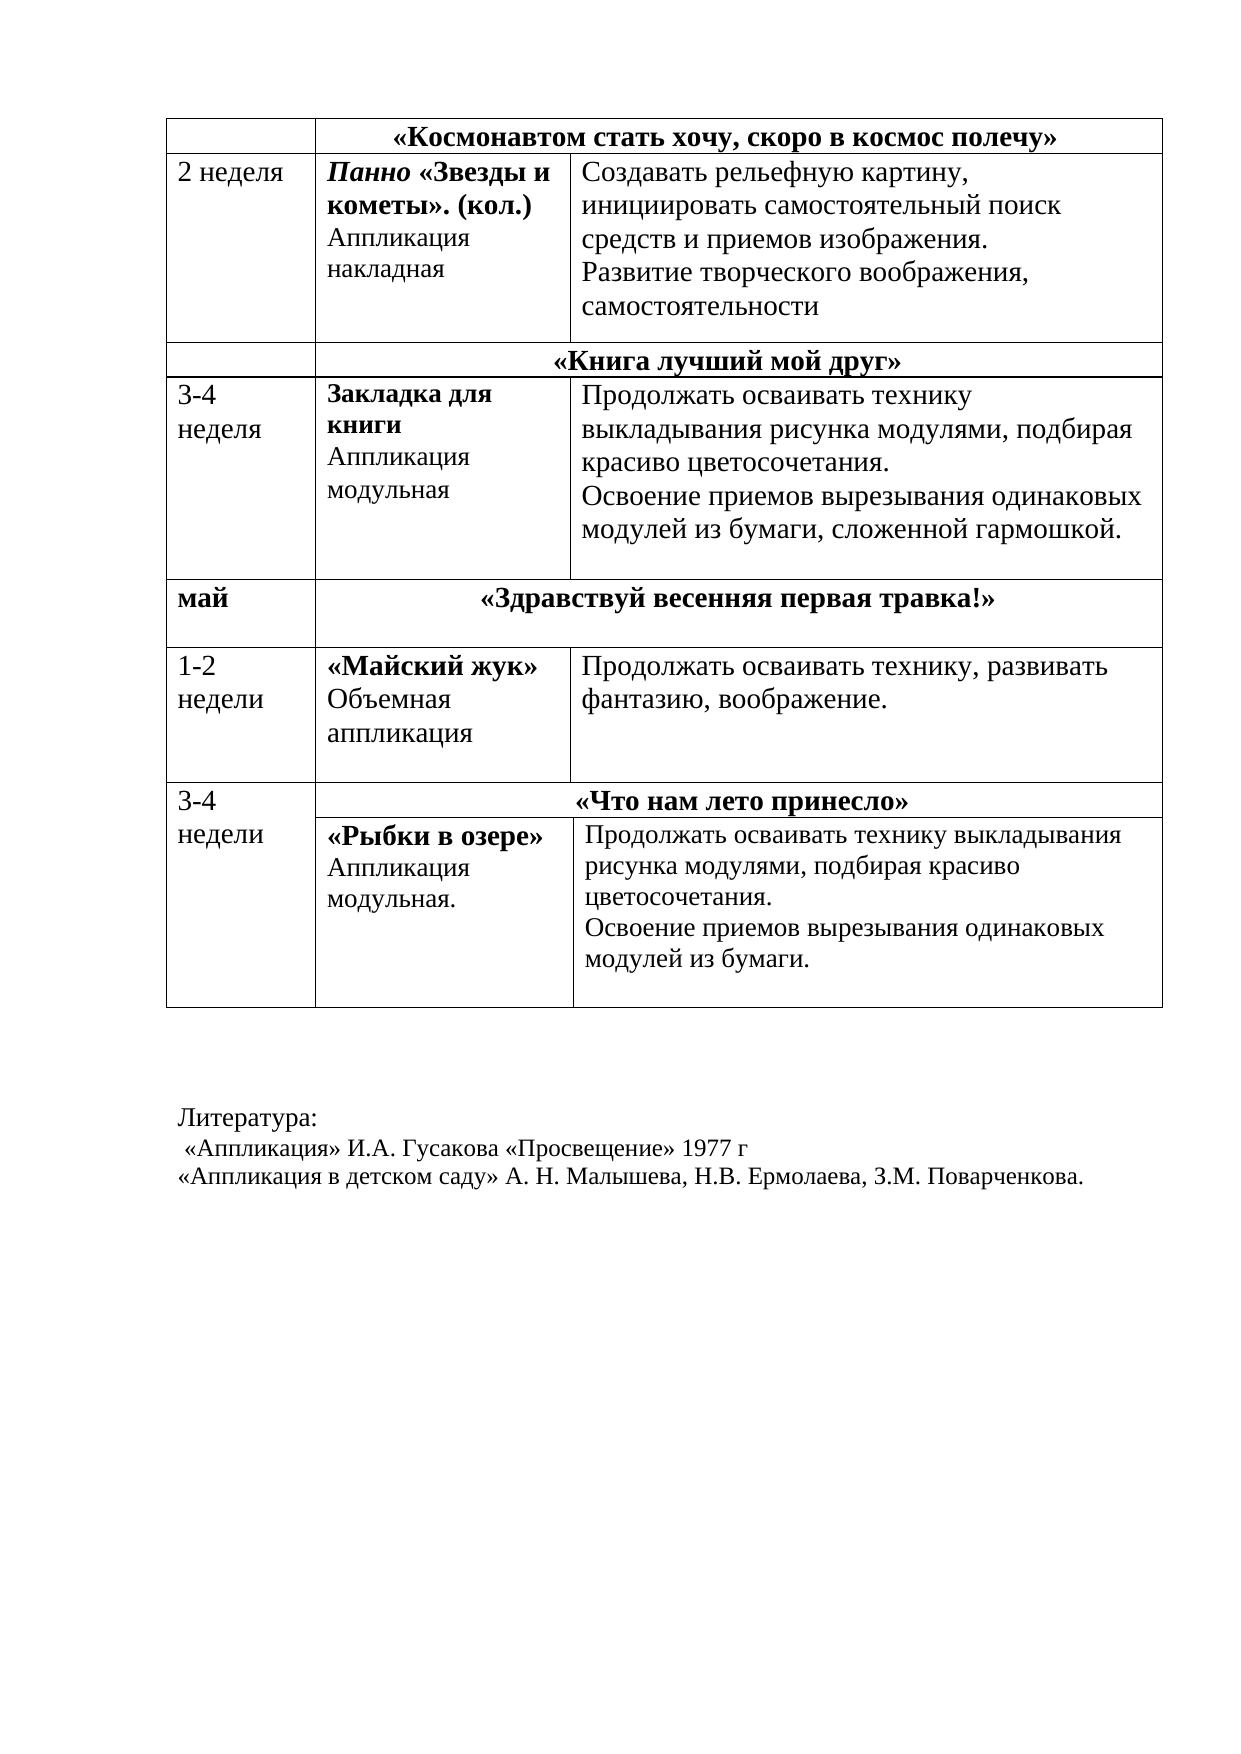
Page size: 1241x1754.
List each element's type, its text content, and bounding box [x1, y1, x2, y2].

table_cell 3-4 недели [167, 783, 315, 1007]
table_cell «Космонавтом стать хочу, скоро в космос полечу» [316, 119, 1162, 153]
table_cell 1-2 недели [167, 648, 315, 782]
table_cell «Книга лучший мой друг» [316, 343, 1162, 376]
table_cell «Рыбки в озере» Аппликация модульная. [316, 818, 573, 1007]
table_cell 3-4 неделя [167, 378, 315, 579]
table_cell Панно «Звезды и кометы». (кол.) Аппликация накладная [316, 154, 570, 342]
text Литература: [177, 1101, 1152, 1133]
table_cell Закладка для книги Аппликация модульная [316, 378, 570, 579]
table_cell Продолжать осваивать технику выкладывания рисунка модулями, подбирая красиво цветосочетания. Освоение приемов вырезывания одинаковых модулей из бумаги, сложенной гармошкой. [571, 378, 1162, 579]
table_cell Продолжать осваивать технику, развивать фантазию, воображение. [571, 648, 1162, 782]
text «Аппликация в детском саду» А. Н. Малышева, Н.В. Ермолаева, З.М. Поварченкова. [177, 1161, 1152, 1190]
table_cell [167, 343, 315, 376]
table_cell «Здравствуй весенняя первая травка!» [316, 580, 1162, 647]
table_cell Продолжать осваивать технику выкладывания рисунка модулями, подбирая красиво цветосочетания. Освоение приемов вырезывания одинаковых модулей из бумаги. [574, 818, 1162, 1007]
table_cell «Майский жук» Объемная аппликация [316, 648, 570, 782]
text «Аппликация» И.А. Гусакова «Просвещение» 1977 г [177, 1133, 1152, 1161]
table_cell 2 неделя [167, 154, 315, 342]
table_cell [167, 119, 315, 153]
table_cell «Что нам лето принесло» [316, 783, 1162, 817]
table_cell май [167, 580, 315, 647]
table_cell Создавать рельефную картину, инициировать самостоятельный поиск средств и приемов изображения. Развитие творческого воображения, самостоятельности [571, 154, 1162, 342]
